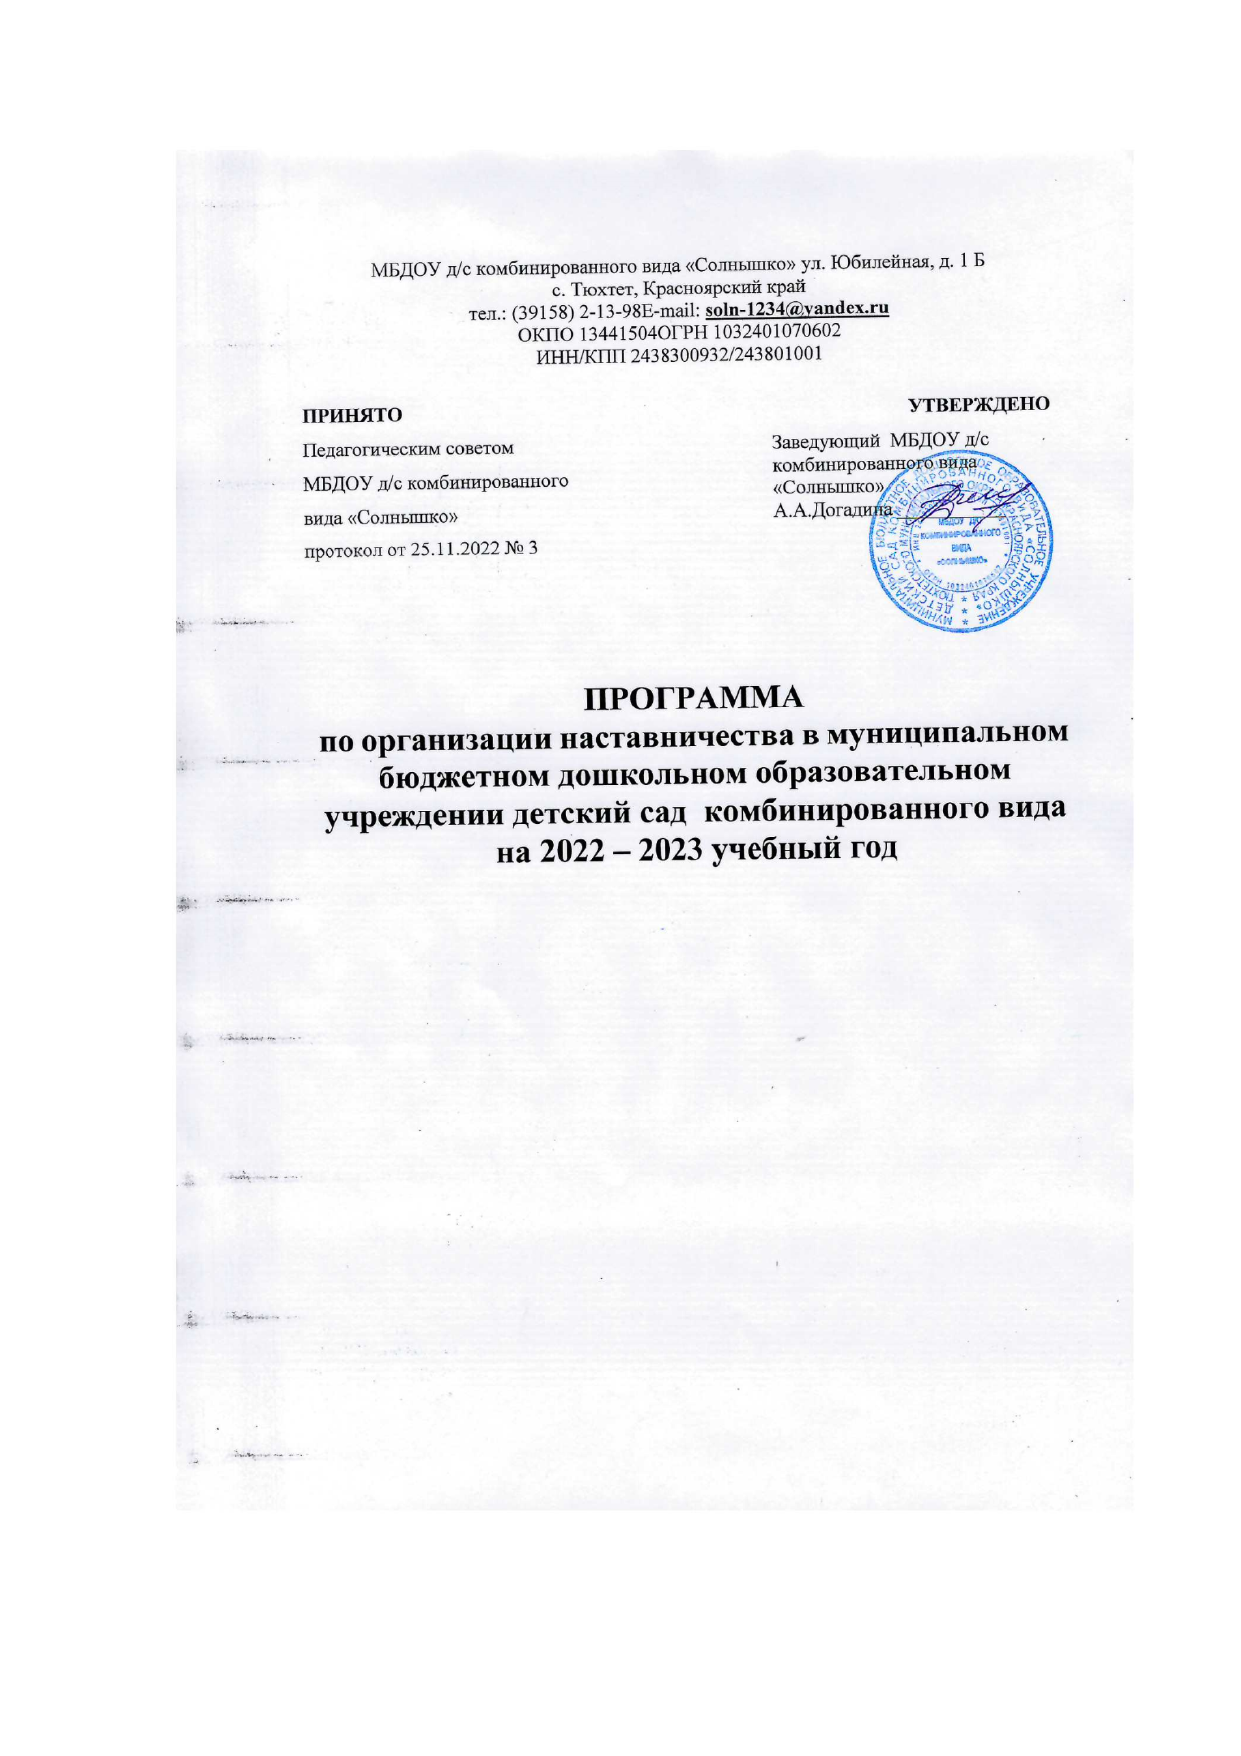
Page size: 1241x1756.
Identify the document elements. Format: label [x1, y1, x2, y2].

picture [167, 141, 1142, 1519]
